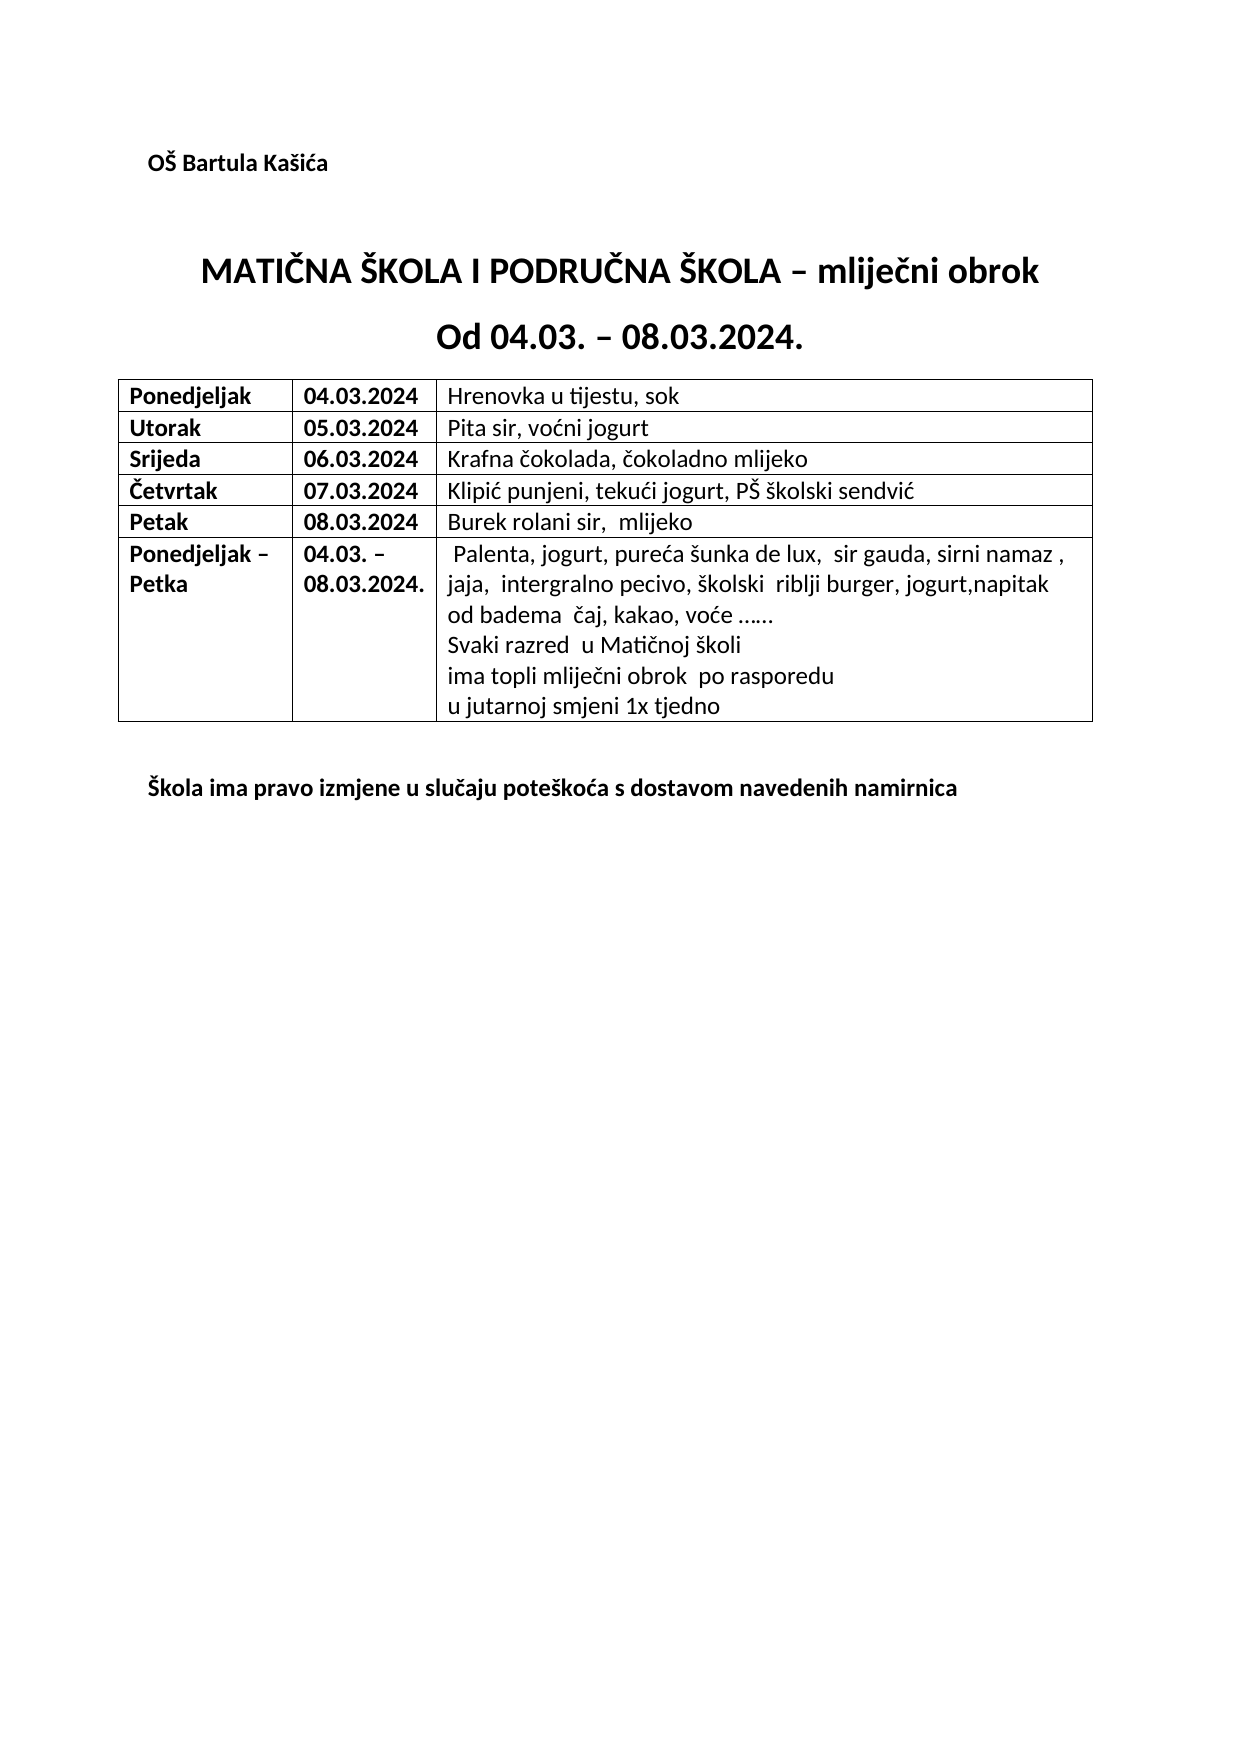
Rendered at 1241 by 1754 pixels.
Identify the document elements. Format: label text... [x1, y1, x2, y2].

text OŠ Bartula Kašića [148, 148, 1093, 178]
table_cell 07.03.2024 [293, 475, 436, 505]
table_cell 06.03.2024 [293, 443, 436, 474]
text Škola ima pravo izmjene u slučaju poteškoća s dostavom navedenih namirnica [148, 772, 1093, 802]
table_cell 08.03.2024 [293, 506, 436, 537]
table_cell Palenta, jogurt, pureća šunka de lux, sir gauda, sirni namaz , jaja, intergralno pecivo, školski riblji burger, jogurt,napitak od badema čaj, kakao, voće …… Svaki razred u Matičnoj školi ima topli mliječni obrok po rasporedu u jutarnoj smjeni 1x tjedno [437, 538, 1092, 721]
text Od 04.03. – 08.03.2024. [148, 313, 1093, 359]
table_cell Burek rolani sir, mlijeko [437, 506, 1092, 537]
table_header 04.03.2024 [293, 380, 436, 411]
table_cell 04.03. – 08.03.2024. [293, 538, 436, 721]
table_cell Srijeda [119, 443, 292, 474]
text MATIČNA ŠKOLA I PODRUČNA ŠKOLA – mliječni obrok [148, 247, 1093, 293]
table_cell Petak [119, 506, 292, 537]
table_cell Utorak [119, 412, 292, 442]
table_cell Pita sir, voćni jogurt [437, 412, 1092, 442]
table_cell Ponedjeljak – Petka [119, 538, 292, 721]
table_cell Klipić punjeni, tekući jogurt, PŠ školski sendvić [437, 475, 1092, 505]
table_cell Krafna čokolada, čokoladno mlijeko [437, 443, 1092, 474]
table_header Hrenovka u tijestu, sok [437, 380, 1092, 411]
table_header Ponedjeljak [119, 380, 292, 411]
table_cell 05.03.2024 [293, 412, 436, 442]
table_cell Četvrtak [119, 475, 292, 505]
